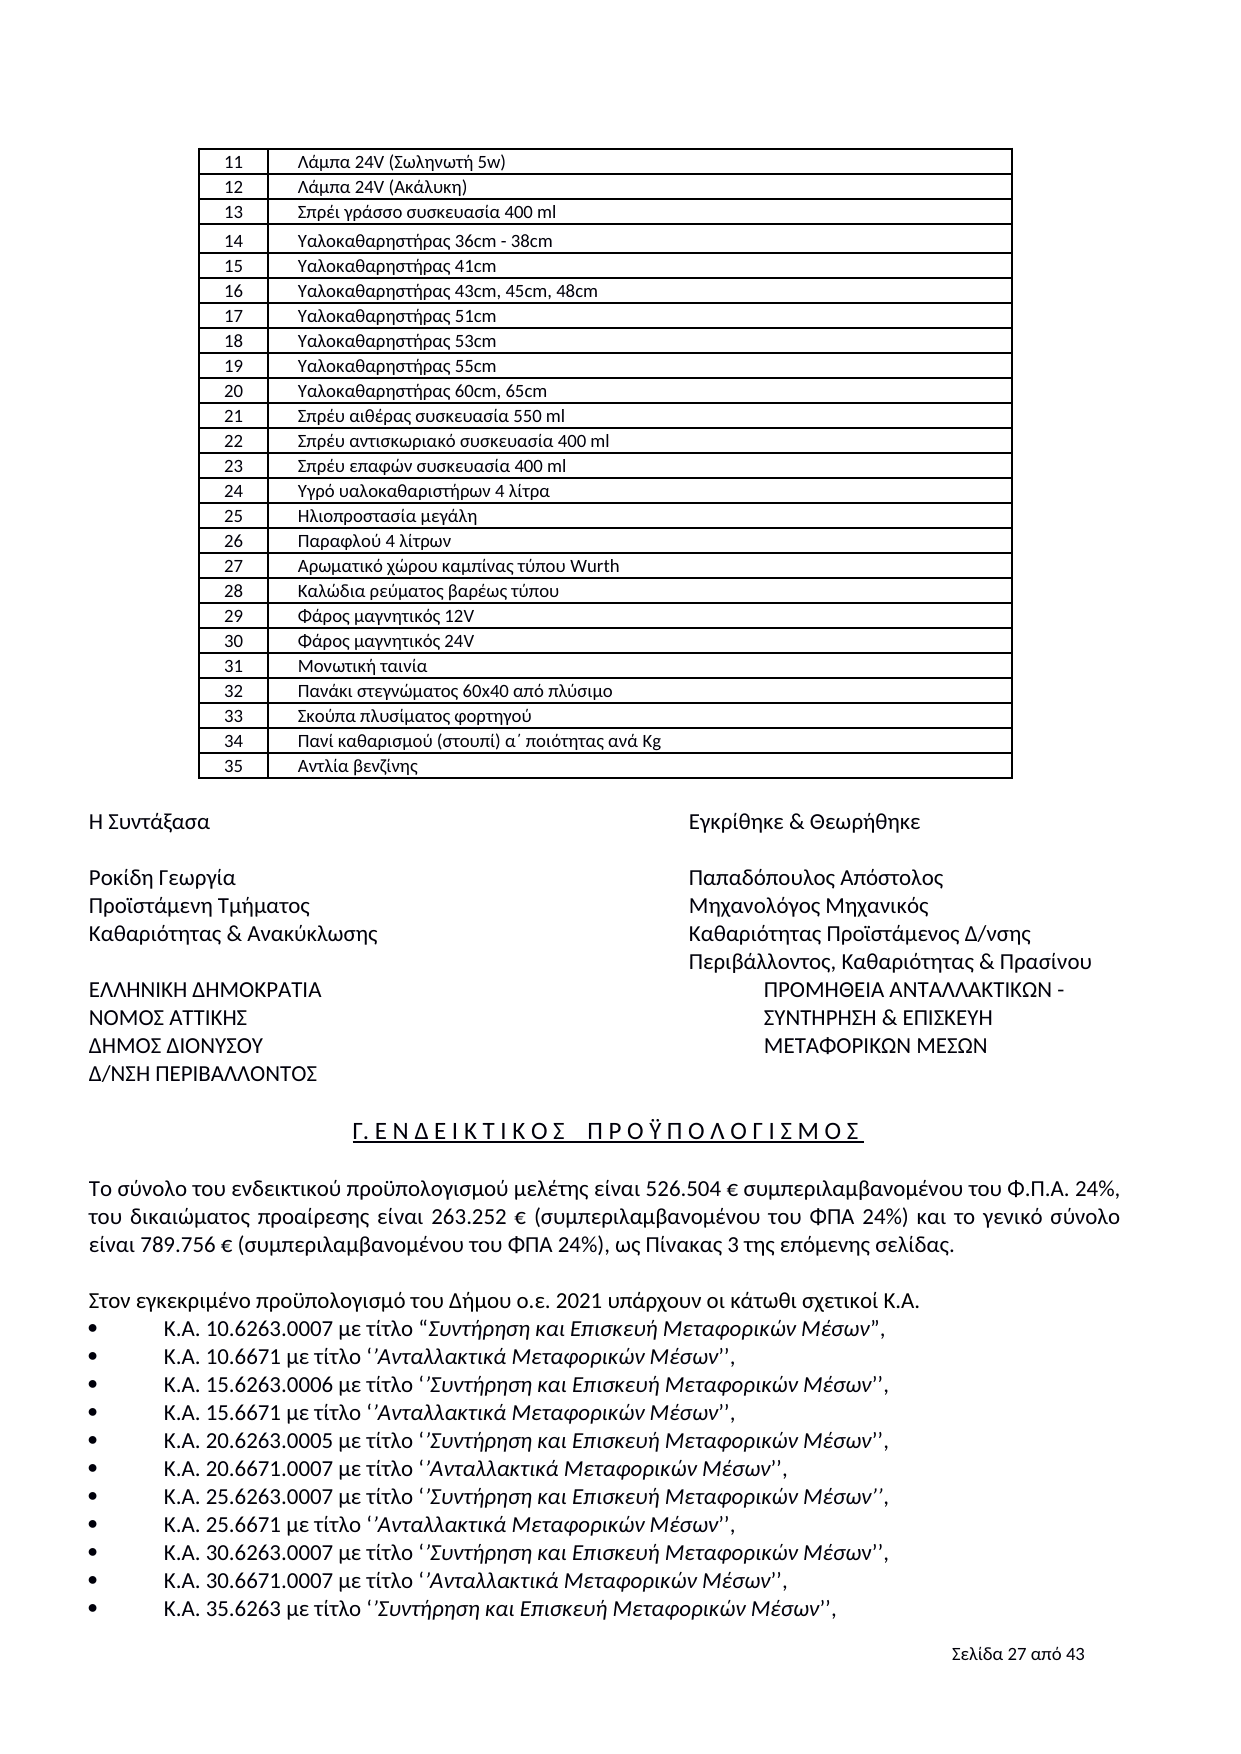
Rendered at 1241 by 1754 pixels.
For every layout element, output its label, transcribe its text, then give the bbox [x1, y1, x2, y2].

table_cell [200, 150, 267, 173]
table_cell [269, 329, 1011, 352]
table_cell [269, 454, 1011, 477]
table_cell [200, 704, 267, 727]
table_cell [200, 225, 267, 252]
list Κ.Α. 10.6263.0007 με τίτλο “Συντήρηση και Επισκευή Μεταφορικών Μέσων”, [89, 1314, 1122, 1342]
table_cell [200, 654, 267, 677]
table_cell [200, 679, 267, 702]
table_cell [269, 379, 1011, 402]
subtitle Γ. Ε Ν Δ Ε Ι Κ Τ Ι Κ Ο Σ Π Ρ Ο Ϋ Π Ο Λ Ο Γ Ι Σ Μ Ο Σ [89, 1115, 1122, 1146]
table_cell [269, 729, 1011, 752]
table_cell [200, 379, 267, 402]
list Κ.Α. 25.6263.0007 με τίτλο ‘’Συντήρηση και Επισκευή Μεταφορικών Μέσων’’, [89, 1482, 1122, 1510]
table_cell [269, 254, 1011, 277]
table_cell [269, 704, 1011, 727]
text Ροκίδη Γεωργία Παπαδόπουλος Απόστολος [89, 863, 1122, 891]
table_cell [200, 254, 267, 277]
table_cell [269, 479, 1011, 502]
list Κ.Α. 30.6671.0007 με τίτλο ‘’Ανταλλακτικά Μεταφορικών Μέσων’’, [89, 1566, 1122, 1594]
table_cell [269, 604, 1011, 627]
list Κ.Α. 15.6671 με τίτλο ‘’Ανταλλακτικά Μεταφορικών Μέσων’’, [89, 1398, 1122, 1426]
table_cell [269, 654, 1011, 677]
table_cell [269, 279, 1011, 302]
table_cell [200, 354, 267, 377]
text Δ/ΝΣΗ ΠΕΡΙΒΑΛΛΟΝΤΟΣ [89, 1059, 1122, 1087]
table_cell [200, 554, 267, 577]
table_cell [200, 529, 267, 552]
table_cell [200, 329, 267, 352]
text ΔΗΜΟΣ ΔΙΟΝΥΣΟΥ ΜΕΤΑΦΟΡΙΚΩΝ ΜΕΣΩΝ [89, 1031, 1122, 1059]
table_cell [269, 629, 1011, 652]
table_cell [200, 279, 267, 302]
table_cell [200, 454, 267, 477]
list Κ.Α. 20.6671.0007 με τίτλο ‘’Ανταλλακτικά Μεταφορικών Μέσων’’, [89, 1454, 1122, 1482]
list Κ.Α. 10.6671 με τίτλο ‘’Ανταλλακτικά Μεταφορικών Μέσων’’, [89, 1342, 1122, 1370]
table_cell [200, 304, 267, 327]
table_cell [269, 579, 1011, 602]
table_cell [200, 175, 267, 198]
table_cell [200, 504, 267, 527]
text Το σύνολο του ενδεικτικού προϋπολογισμού μελέτης είναι 526.504 € συμπεριλαμβανομένου του Φ.Π.Α. 24%, του δικαιώματος προαίρεσης είναι 263.252 € (συμπεριλαμβανομένου του ΦΠΑ 24%) και το γενικό σύνολο είναι 789.756 € (συμπεριλαμβανομένου του ΦΠΑ 24%), ως Πίνακας 3 της επόμενης σελίδας. [89, 1174, 1122, 1258]
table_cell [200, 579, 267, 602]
text Καθαριότητας & Ανακύκλωσης Καθαριότητας Προϊστάμενος Δ/νσης Περιβάλλοντος, Καθαριότητας & Πρασίνου [89, 919, 1122, 975]
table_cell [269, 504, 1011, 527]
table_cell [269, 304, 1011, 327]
list Κ.Α. 30.6263.0007 με τίτλο ‘’Συντήρηση και Επισκευή Μεταφορικών Μέσων’’, [89, 1538, 1122, 1566]
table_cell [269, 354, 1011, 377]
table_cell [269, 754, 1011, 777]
list Κ.Α. 20.6263.0005 με τίτλο ‘’Συντήρηση και Επισκευή Μεταφορικών Μέσων’’, [89, 1426, 1122, 1454]
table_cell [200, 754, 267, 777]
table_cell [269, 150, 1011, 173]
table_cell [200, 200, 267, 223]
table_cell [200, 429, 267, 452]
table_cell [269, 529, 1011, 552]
text ΕΛΛΗΝΙΚΗ ΔΗΜΟΚΡΑΤΙΑ ΠΡΟΜΗΘΕΙΑ ΑΝΤΑΛΛΑΚΤΙΚΩΝ - [89, 975, 1122, 1003]
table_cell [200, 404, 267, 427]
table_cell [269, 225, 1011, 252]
text Προϊστάμενη Τμήματος Μηχανολόγος Μηχανικός [89, 891, 1122, 919]
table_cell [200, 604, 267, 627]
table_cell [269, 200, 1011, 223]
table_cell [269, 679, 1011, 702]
list Κ.Α. 25.6671 με τίτλο ‘’Ανταλλακτικά Μεταφορικών Μέσων’’, [89, 1510, 1122, 1538]
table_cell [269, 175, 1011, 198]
text Στον εγκεκριμένο προϋπολογισμό του Δήμου ο.ε. 2021 υπάρχουν οι κάτωθι σχετικοί Κ.Α. [89, 1286, 1122, 1314]
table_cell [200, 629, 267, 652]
list Κ.Α. 35.6263 με τίτλο ‘’Συντήρηση και Επισκευή Μεταφορικών Μέσων’’, [89, 1594, 1122, 1622]
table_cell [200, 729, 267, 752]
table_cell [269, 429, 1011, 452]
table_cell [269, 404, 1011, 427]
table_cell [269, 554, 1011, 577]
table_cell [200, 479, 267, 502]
text Η Συντάξασα Εγκρίθηκε & Θεωρήθηκε [89, 807, 1122, 835]
list Κ.Α. 15.6263.0006 με τίτλο ‘’Συντήρηση και Επισκευή Μεταφορικών Μέσων’’, [89, 1370, 1122, 1398]
text ΝΟΜΟΣ ΑΤΤΙΚΗΣ ΣΥΝΤΗΡΗΣΗ & ΕΠΙΣΚΕΥΗ [89, 1003, 1122, 1031]
